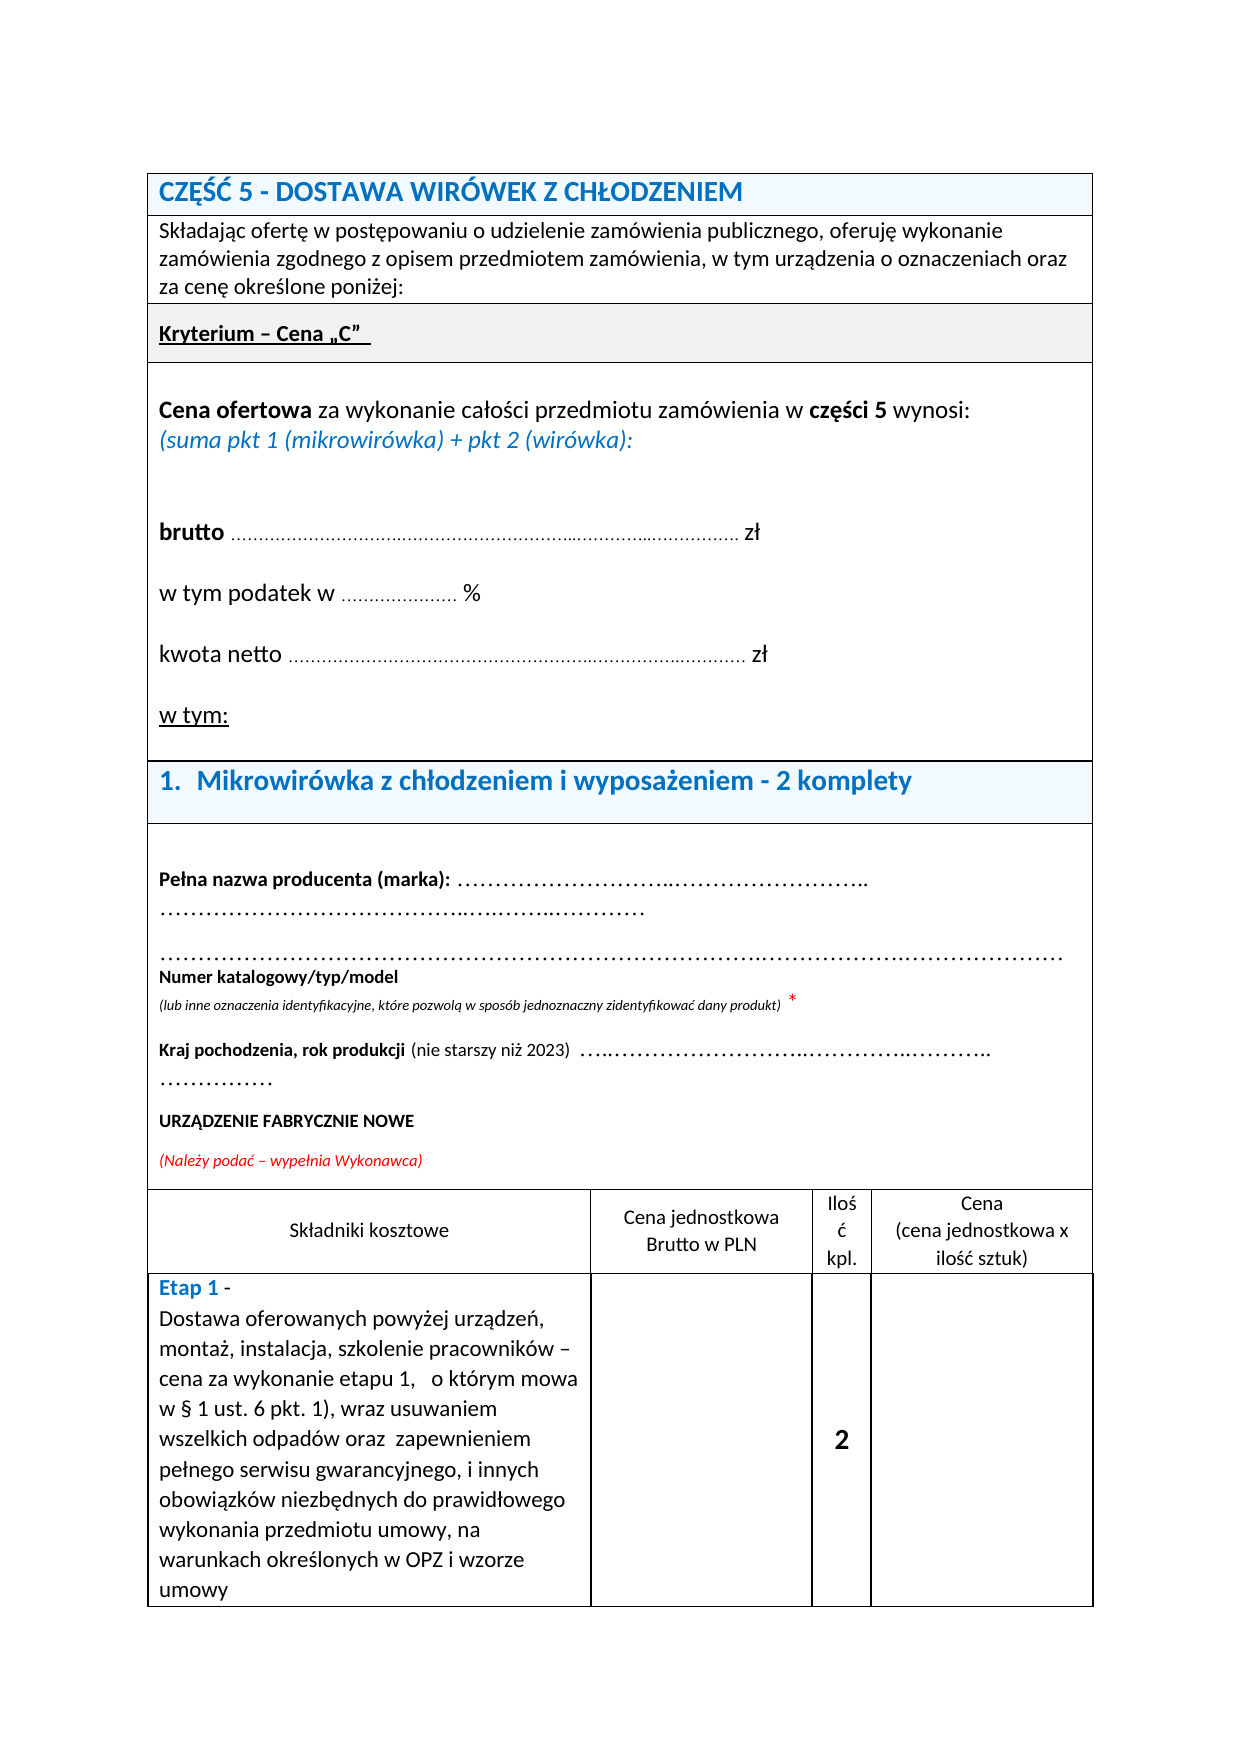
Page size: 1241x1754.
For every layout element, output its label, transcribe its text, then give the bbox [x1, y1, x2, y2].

table_cell Ilość kpl. [813, 1190, 871, 1272]
table_cell Składając ofertę w postępowaniu o udzielenie zamówienia publicznego, oferuję wykonanie zamówienia zgodnego z opisem przedmiotem zamówienia, w tym urządzenia o oznaczeniach oraz za cenę określone poniżej: [148, 216, 1092, 303]
table_cell 2 [813, 1274, 870, 1606]
table_cell Cena (cena jednostkowa x ilość sztuk) [872, 1190, 1092, 1272]
table_cell Kryterium – Cena „C” [148, 304, 1092, 362]
table_header Mikrowirówka z chłodzeniem i wyposażeniem - 2 komplety [148, 762, 1092, 822]
table_cell [592, 1274, 811, 1606]
table_cell Pełna nazwa producenta (marka): ………………………..……………………..…………………………………..….……..………… …………………………………………………………………….……………….………………… Numer katalogowy/typ/model (lub inne oznaczenia identyfikacyjne, które pozwolą w sposób jednoznaczny zidentyfikować dany produkt) * Kraj pochodzenia, rok produkcji (nie starszy niż 2023) …..……………………..…………..………..…………… URZĄDZENIE FABRYCZNIE NOWE (Należy podać – wypełnia Wykonawca) [148, 824, 1092, 1189]
table_cell Etap 1 - Dostawa oferowanych powyżej urządzeń, montaż, instalacja, szkolenie pracowników – cena za wykonanie etapu 1, o którym mowa w § 1 ust. 6 pkt. 1), wraz usuwaniem wszelkich odpadów oraz zapewnieniem pełnego serwisu gwarancyjnego, i innych obowiązków niezbędnych do prawidłowego wykonania przedmiotu umowy, na warunkach określonych w OPZ i wzorze umowy [149, 1274, 590, 1606]
table_header CZĘŚĆ 5 - DOSTAWA WIRÓWEK Z CHŁODZENIEM [148, 174, 1092, 215]
table_cell Cena jednostkowa Brutto w PLN [591, 1190, 812, 1272]
table_cell Składniki kosztowe [148, 1190, 590, 1272]
table_cell [872, 1274, 1092, 1606]
table_cell Cena ofertowa za wykonanie całości przedmiotu zamówienia w części 5 wynosi: (suma pkt 1 (mikrowirówka) + pkt 2 (wirówka): brutto ………………………….…………………………..…………..……………. zł w tym podatek w ………………… % kwota netto ……………………………………………….…………….………… zł w tym: [148, 363, 1092, 760]
